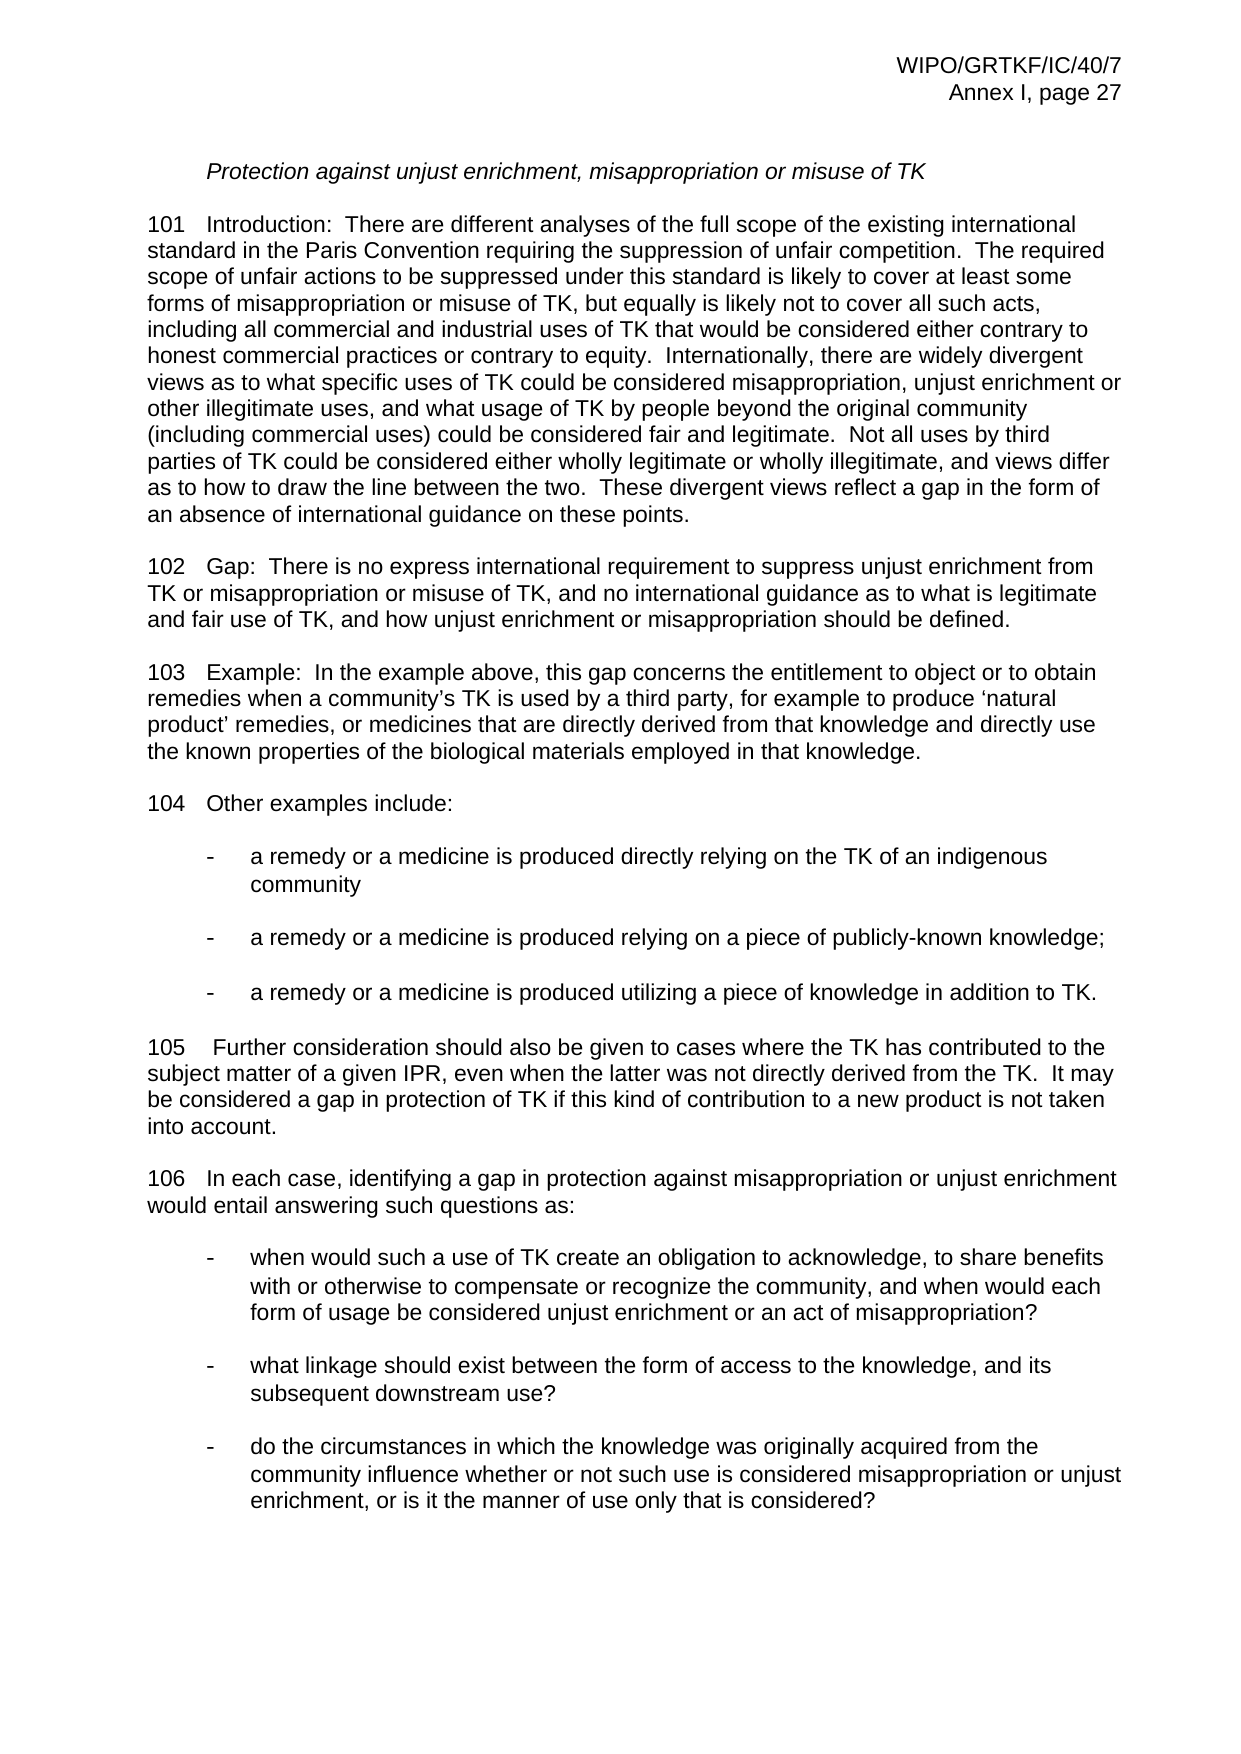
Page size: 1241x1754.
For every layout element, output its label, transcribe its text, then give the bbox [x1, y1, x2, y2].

list when would such a use of TK create an obligation to acknowledge, to share benefits with or otherwise to compensate or recognize the community, and when would each form of usage be considered unjust enrichment or an act of misappropriation? [203, 1244, 1122, 1325]
text Introduction: There are different analyses of the full scope of the existing international standard in the Paris Convention requiring the suppression of unfair competition. The required scope of unfair actions to be suppressed under this standard is likely to cover at least some forms of misappropriation or misuse of TK, but equally is likely not to cover all such acts, including all commercial and industrial uses of TK that would be considered either contrary to honest commercial practices or contrary to equity. Internationally, there are widely divergent views as to what specific uses of TK could be considered misappropriation, unjust enrichment or other illegitimate uses, and what usage of TK by people beyond the original community (including commercial uses) could be considered fair and legitimate. Not all uses by third parties of TK could be considered either wholly legitimate or wholly illegitimate, and views differ as to how to draw the line between the two. These divergent views reflect a gap in the form of an absence of international guidance on these points. [147, 211, 1122, 527]
list a remedy or a medicine is produced utilizing a piece of knowledge in addition to TK. [203, 979, 1122, 1007]
text In each case, identifying a gap in protection against misappropriation or unjust enrichment would entail answering such questions as: [147, 1165, 1122, 1218]
list a remedy or a medicine is produced relying on a piece of publicly-known knowledge; [203, 924, 1122, 952]
list a remedy or a medicine is produced directly relying on the TK of an indigenous community [203, 843, 1122, 898]
text Further consideration should also be given to cases where the TK has contributed to the subject matter of a given IPR, even when the latter was not directly derived from the TK. It may be considered a gap in protection of TK if this kind of contribution to a new product is not taken into account. [147, 1033, 1122, 1139]
text Other examples include: [147, 790, 1122, 817]
text Example: In the example above, this gap concerns the entitlement to object or to obtain remedies when a community’s TK is used by a third party, for example to produce ‘natural product’ remedies, or medicines that are directly derived from that knowledge and directly use the known properties of the biological materials employed in that knowledge. [147, 659, 1122, 764]
text Gap: There is no express international requirement to suppress unjust enrichment from TK or misappropriation or misuse of TK, and no international guidance as to what is legitimate and fair use of TK, and how unjust enrichment or misappropriation should be defined. [147, 553, 1122, 632]
list do the circumstances in which the knowledge was originally acquired from the community influence whether or not such use is considered misappropriation or unjust enrichment, or is it the manner of use only that is considered? [203, 1433, 1122, 1514]
text Protection against unjust enrichment, misappropriation or misuse of TK [147, 158, 1122, 184]
list what linkage should exist between the form of access to the knowledge, and its subsequent downstream use? [203, 1352, 1122, 1406]
